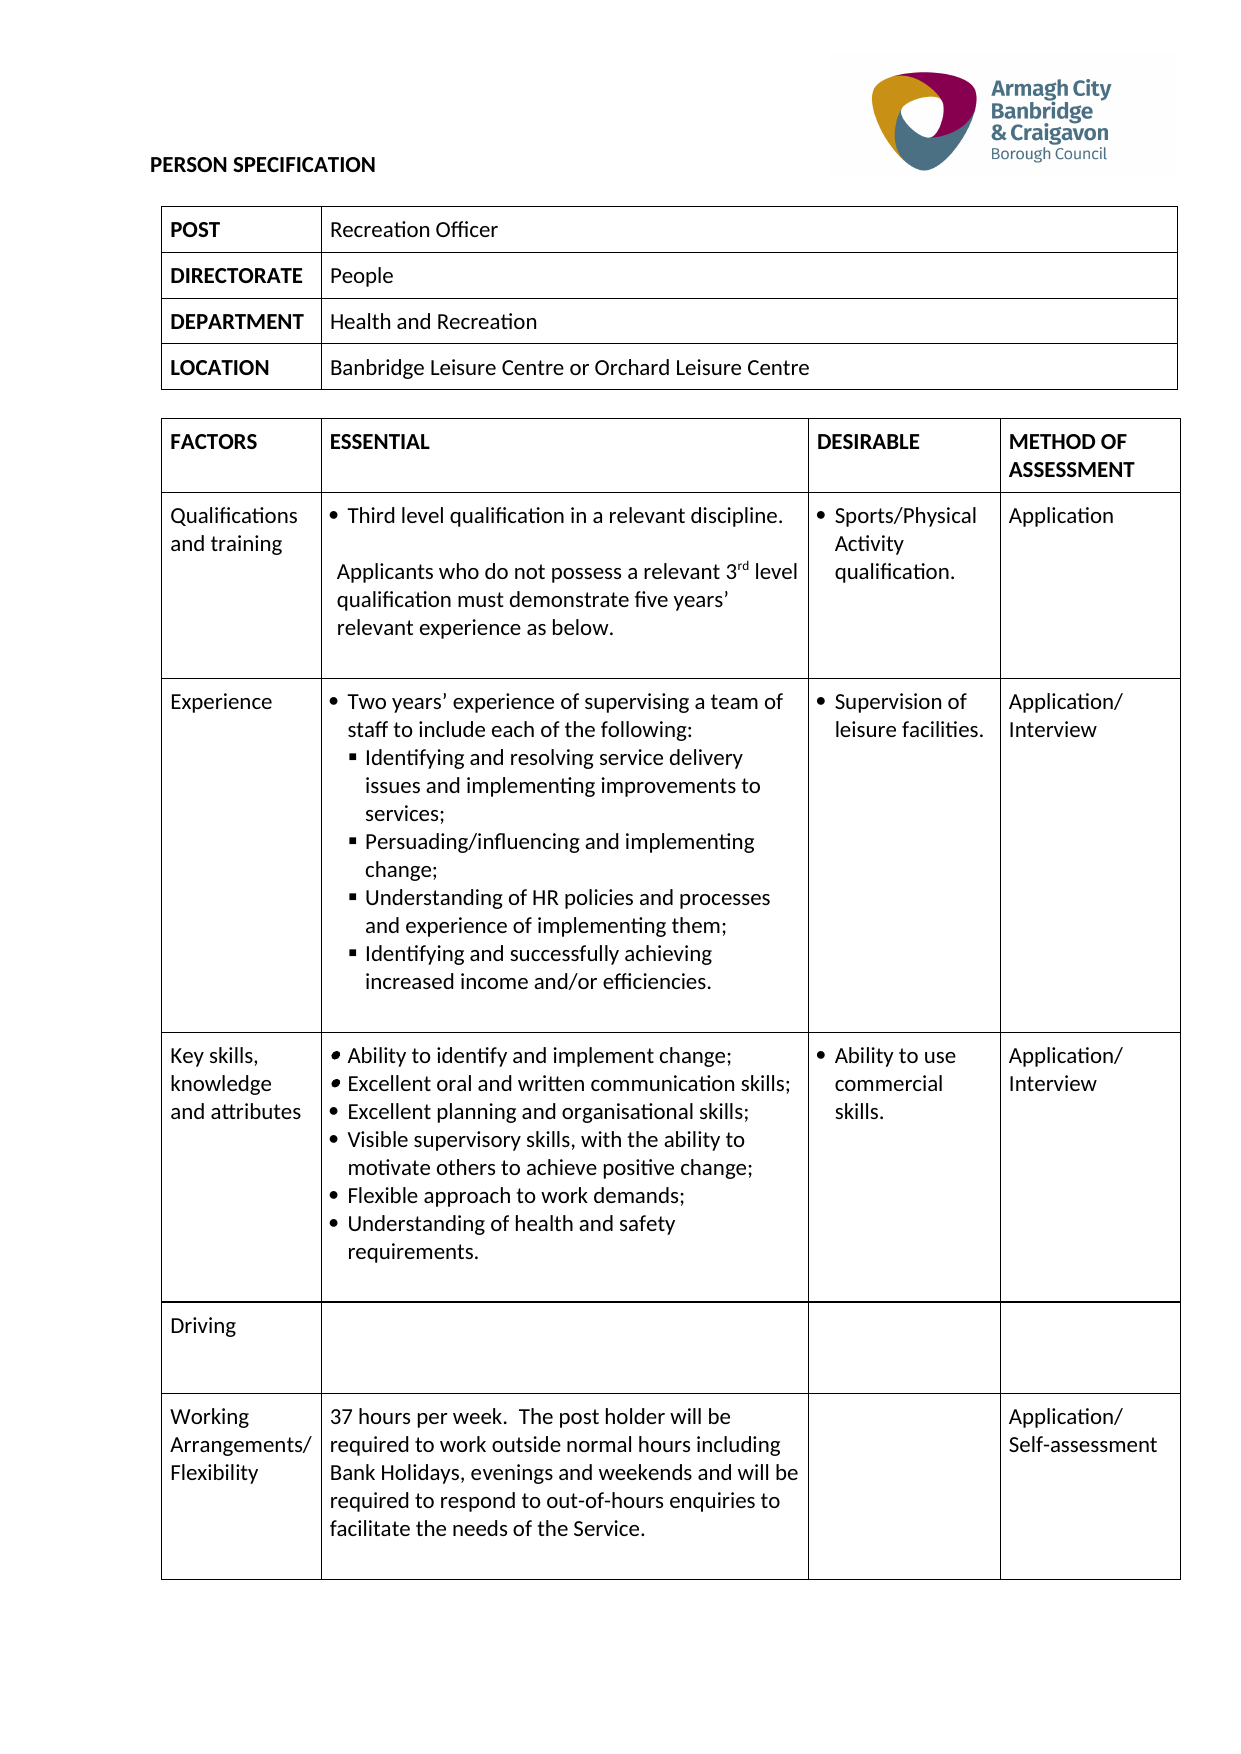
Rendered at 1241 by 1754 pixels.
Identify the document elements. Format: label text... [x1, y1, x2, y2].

table_cell Working Arrangements/ Flexibility [162, 1394, 321, 1579]
table_cell [809, 1303, 1000, 1393]
table_cell People [322, 253, 1177, 297]
table_cell Application/ Self-assessment [1001, 1394, 1180, 1579]
table_cell Key skills, knowledge and attributes [162, 1033, 321, 1301]
table_cell [1001, 1303, 1180, 1393]
table_header METHOD OF ASSESSMENT [1001, 419, 1180, 492]
table_cell DIRECTORATE [162, 253, 321, 297]
table_cell LOCATION [162, 344, 321, 389]
table_cell Two years’ experience of supervising a team of staff to include each of the following: Identifying and resolving service delivery issues and implementing improvements to services; Persuading/influencing and implementing change; Understanding of HR policies and processes and experience of implementing them; Identifying and successfully achieving increased income and/or efficiencies. [322, 679, 808, 1032]
table_header DESIRABLE [809, 419, 1000, 492]
table_cell Banbridge Leisure Centre or Orchard Leisure Centre [322, 344, 1177, 389]
table_header FACTORS [162, 419, 321, 492]
table_cell DEPARTMENT [162, 299, 321, 343]
table_cell Health and Recreation [322, 299, 1177, 343]
table_header POST [162, 207, 321, 252]
table_cell Application/ Interview [1001, 1033, 1180, 1301]
picture [827, 52, 1177, 175]
table_header ESSENTIAL [322, 419, 808, 492]
table_cell Driving [162, 1303, 321, 1393]
table_cell Supervision of leisure facilities. [809, 679, 1000, 1032]
text PERSON SPECIFICATION [150, 150, 1090, 178]
table_cell Experience [162, 679, 321, 1032]
table_cell Third level qualification in a relevant discipline. Applicants who do not possess a relevant 3rd level qualification must demonstrate five years’ relevant experience as below. [322, 493, 808, 678]
table_cell [809, 1394, 1000, 1579]
table_cell [322, 1303, 808, 1393]
table_cell Ability to use commercial skills. [809, 1033, 1000, 1301]
table_cell 37 hours per week. The post holder will be required to work outside normal hours including Bank Holidays, evenings and weekends and will be required to respond to out-of-hours enquiries to facilitate the needs of the Service. [322, 1394, 808, 1579]
table_cell Application/ Interview [1001, 679, 1180, 1032]
table_header Recreation Officer [322, 207, 1177, 252]
table_cell Qualifications and training [162, 493, 321, 678]
table_cell Ability to identify and implement change; Excellent oral and written communication skills; Excellent planning and organisational skills; Visible supervisory skills, with the ability to motivate others to achieve positive change; Flexible approach to work demands; Understanding of health and safety requirements. [322, 1033, 808, 1301]
table_cell Application [1001, 493, 1180, 678]
table_cell Sports/Physical Activity qualification. [809, 493, 1000, 678]
